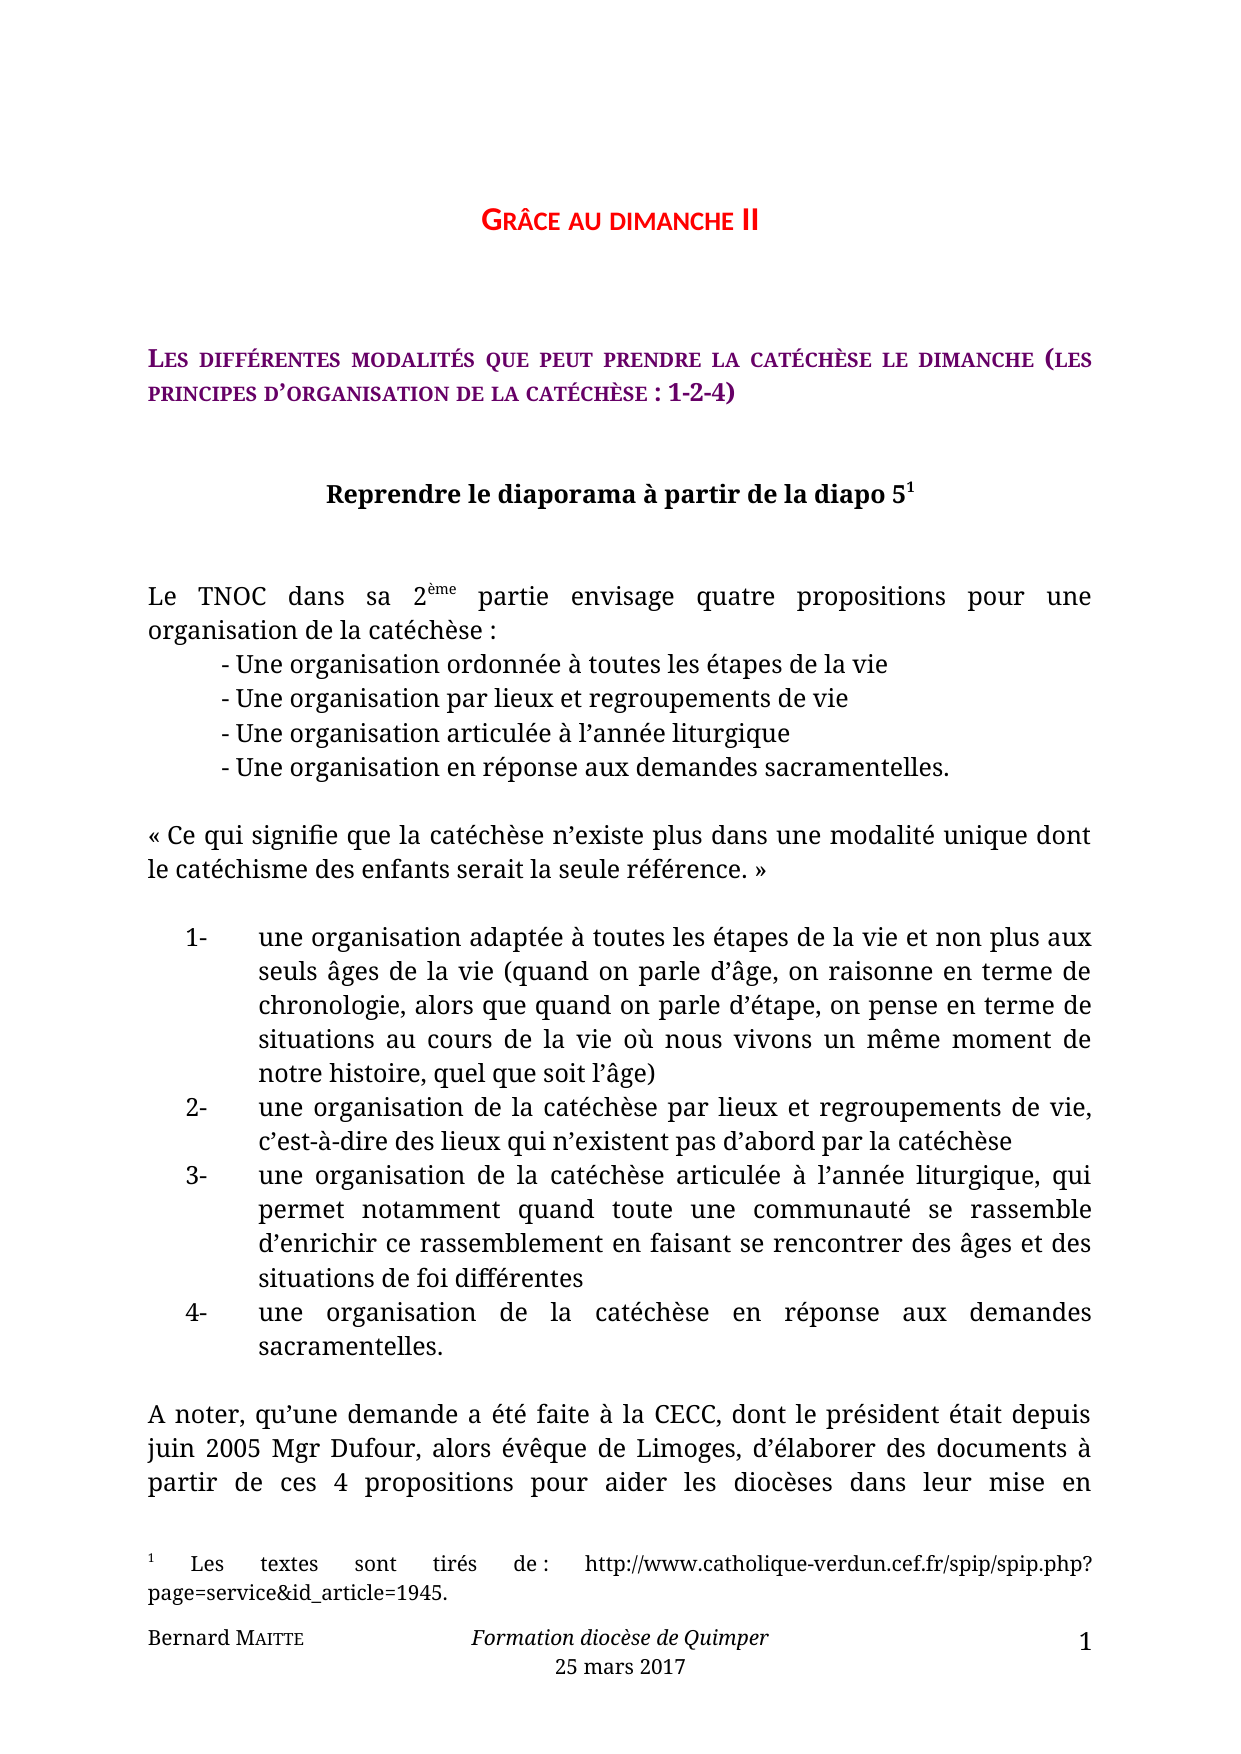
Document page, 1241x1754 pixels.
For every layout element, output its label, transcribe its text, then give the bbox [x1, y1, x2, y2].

text Les différentes modalités que peut prendre la catéchèse le dimanche (les principes d’organisation de la catéchèse : 1-2-4) [148, 341, 1093, 409]
text - Une organisation en réponse aux demandes sacramentelles. [148, 749, 1093, 783]
text - Une organisation par lieux et regroupements de vie [148, 681, 1093, 715]
subtitle Grâce au dimanche II [148, 198, 1093, 238]
list une organisation de la catéchèse en réponse aux demandes sacramentelles. [185, 1294, 1093, 1362]
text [148, 1396, 1093, 1499]
list une organisation de la catéchèse par lieux et regroupements de vie, c’est-à-dire des lieux qui n’existent pas d’abord par la catéchèse [185, 1090, 1093, 1158]
text Reprendre le diaporama à partir de la diapo 5 [148, 477, 1093, 511]
text « Ce qui signifie que la catéchèse n’existe plus dans une modalité unique dont le catéchisme des enfants serait la seule référence. » [148, 817, 1093, 886]
text - Une organisation ordonnée à toutes les étapes de la vie [148, 647, 1093, 681]
text Le TNOC dans sa 2ème partie envisage quatre propositions pour une organisation de la catéchèse : [148, 579, 1093, 647]
text - Une organisation articulée à l’année liturgique [148, 715, 1093, 749]
list une organisation de la catéchèse articulée à l’année liturgique, qui permet notamment quand toute une communauté se rassemble d’enrichir ce rassemblement en faisant se rencontrer des âges et des situations de foi différentes [185, 1158, 1093, 1294]
list une organisation adaptée à toutes les étapes de la vie et non plus aux seuls âges de la vie (quand on parle d’âge, on raisonne en terme de chronologie, alors que quand on parle d’étape, on pense en terme de situations au cours de la vie où nous vivons un même moment de notre histoire, quel que soit l’âge) [185, 919, 1093, 1090]
